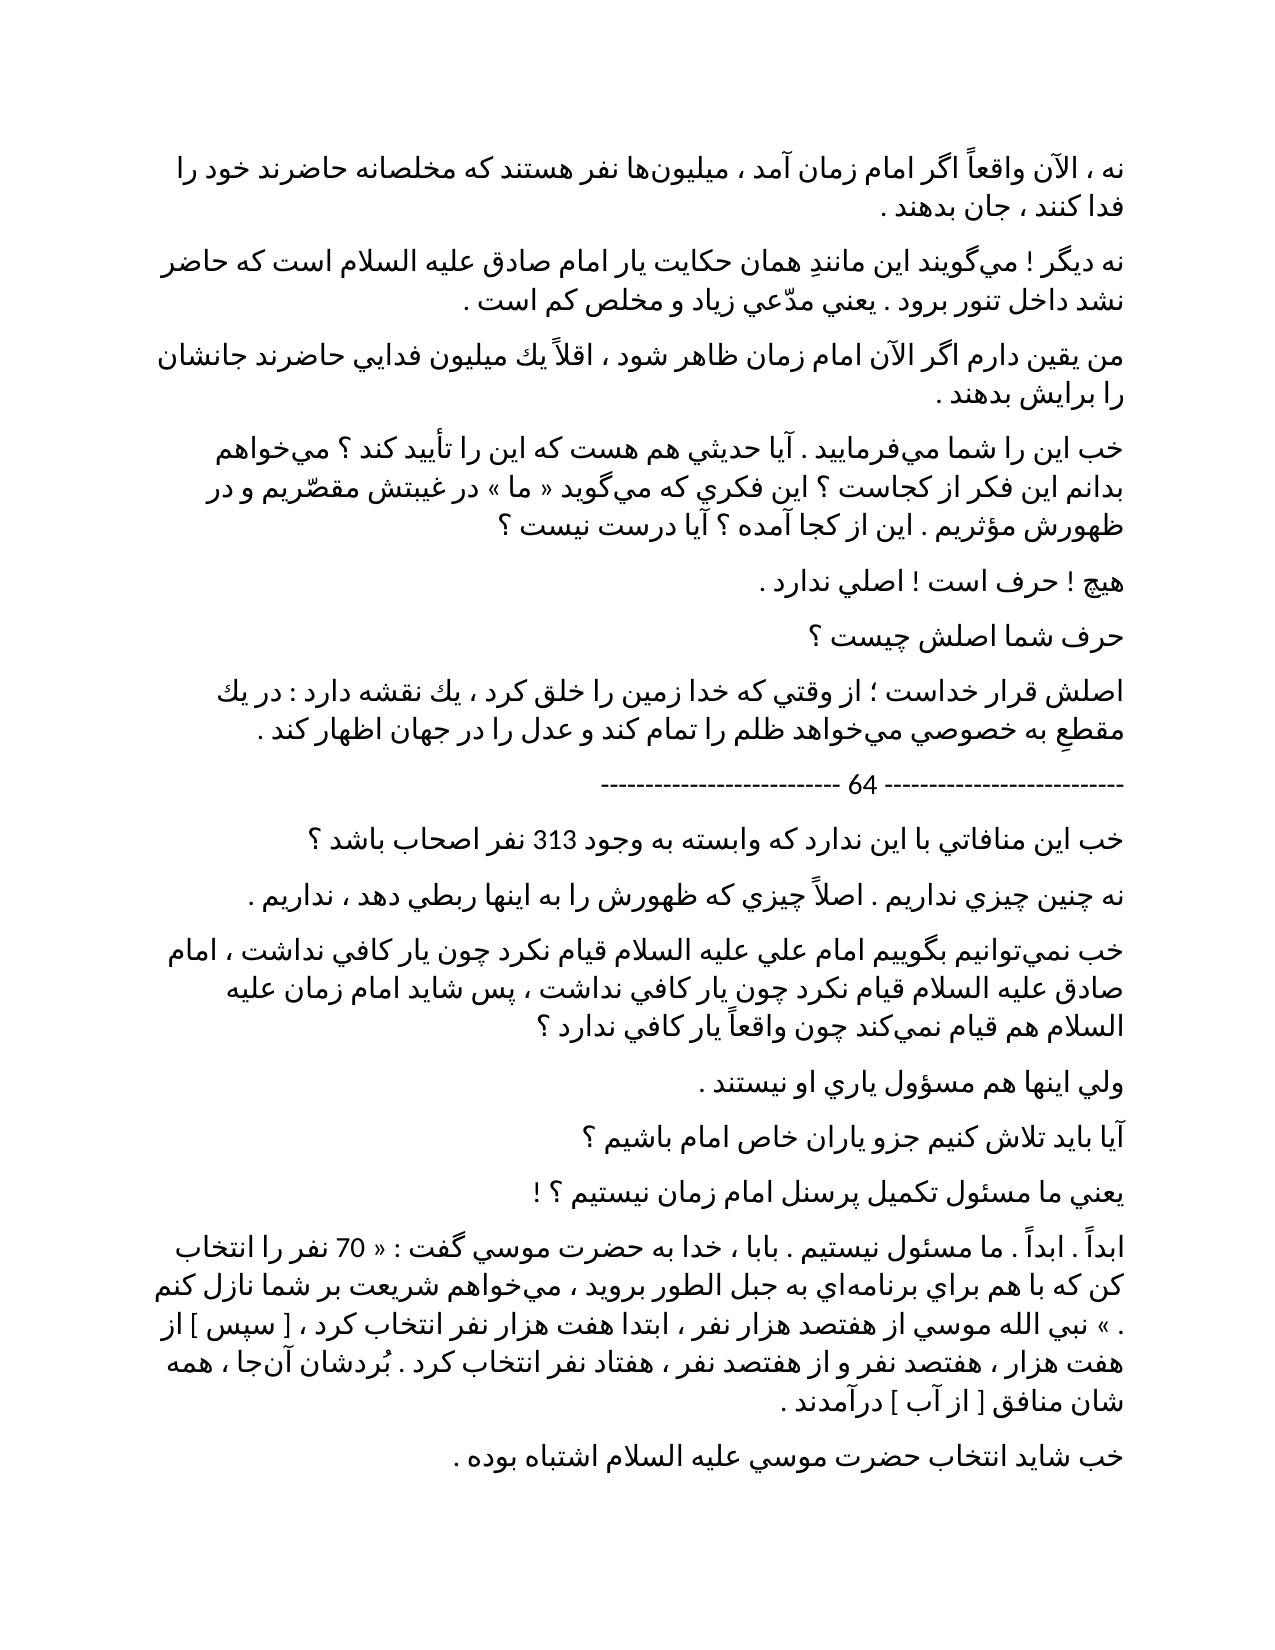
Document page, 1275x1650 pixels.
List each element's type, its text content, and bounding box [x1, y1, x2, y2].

text اصلش قرار خداست ؛ از وقتي كه خدا زمين را خلق كرد ، يك نقشه دارد : در يك مقطعِ به خصوصي مي‌خواهد ظلم را تمام كند و عدل را در جهان اظهار كند . [150, 673, 1125, 747]
text آيا بايد تلاش كنيم جزو ياران خاص امام باشيم ؟ [150, 1119, 1125, 1154]
text نه ديگر ! مي‌گويند اين مانندِ همان حكايت يار امام صادق عليه السلام است كه حاضر نشد داخل تنور برود . يعني مدّعي زياد و مخلص كم است . [150, 243, 1125, 318]
text نه چنين چيزي نداريم . اصلاً چيزي كه ظهورش را به اينها ربطي دهد ، نداريم . [150, 877, 1125, 912]
text نه ، الآن واقعاً اگر امام زمان آمد ، ميليون‌ها نفر هستند كه مخلصانه حاضرند خود را فدا كنند ، جان بدهند . [150, 150, 1125, 224]
text ولي اينها هم مسؤول ياري او نيستند . [150, 1064, 1125, 1099]
text ابداً . ابداً . ما مسئول نيستيم . بابا ، خدا به حضرت موسي گفت : « 70 نفر را انتخاب كن كه با هم براي برنامه‌اي به جبل الطور برويد ، مي‌خواهم شريعت بر شما نازل كنم . » نبي الله موسي از هفتصد هزار نفر ، ابتدا هفت هزار نفر انتخاب كرد ، [ سپس ] از هفت هزار ، هفتصد نفر و از هفتصد نفر ، هفتاد نفر انتخاب كرد . بُردشان آن‌جا ، همه شان منافق [ از آب ] درآمدند . [150, 1229, 1125, 1418]
text حرف شما اصلش چيست ؟ [150, 618, 1125, 653]
text هيچ ! حرف است ! اصلي ندارد . [150, 563, 1125, 598]
text خب اين منافاتي با اين ندارد كه وابسته به وجود 313 نفر اصحاب باشد ؟ [150, 821, 1125, 857]
text --------------------------- 64 --------------------------- [150, 766, 1125, 802]
text خب شايد انتخاب حضرت موسي عليه السلام اشتباه بوده . [150, 1438, 1125, 1473]
text يعني ما مسئول تكميل پرسنل امام زمان نيستيم ؟ ! [150, 1174, 1125, 1209]
text من يقين دارم اگر الآن امام زمان ظاهر شود ، اقلاً يك ميليون فدايي حاضرند جانشان را برايش بدهند . [150, 337, 1125, 411]
text خب نمي‌توانيم بگوييم امام علي عليه السلام قيام نكرد چون يار كافي نداشت ، امام صادق عليه السلام قيام نكرد چون يار كافي نداشت ، پس شايد امام زمان عليه السلام هم قيام نمي‌كند چون واقعاً يار كافي ندارد ؟ [150, 932, 1125, 1044]
text خب اين را شما مي‌فرماييد . آيا حديثي هم هست كه اين را تأييد كند ؟ مي‌خواهم بدانم اين فكر از كجاست ؟ اين فكري كه مي‌گويد « ما » در غيبتش مقصّريم و در ظهورش مؤثريم . اين از كجا آمده ؟ آيا درست نيست ؟ [150, 431, 1125, 543]
